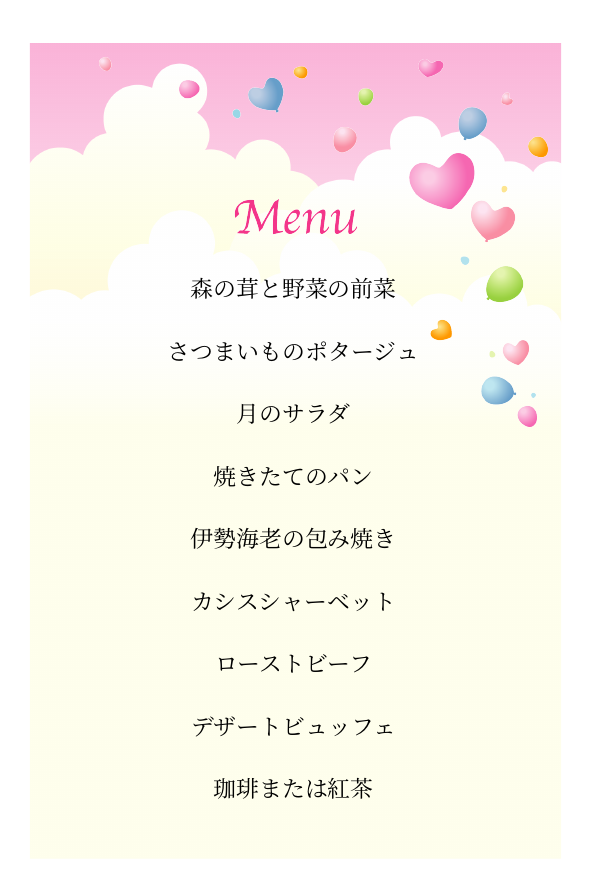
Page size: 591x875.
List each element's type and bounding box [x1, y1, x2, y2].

picture [29, 43, 562, 859]
